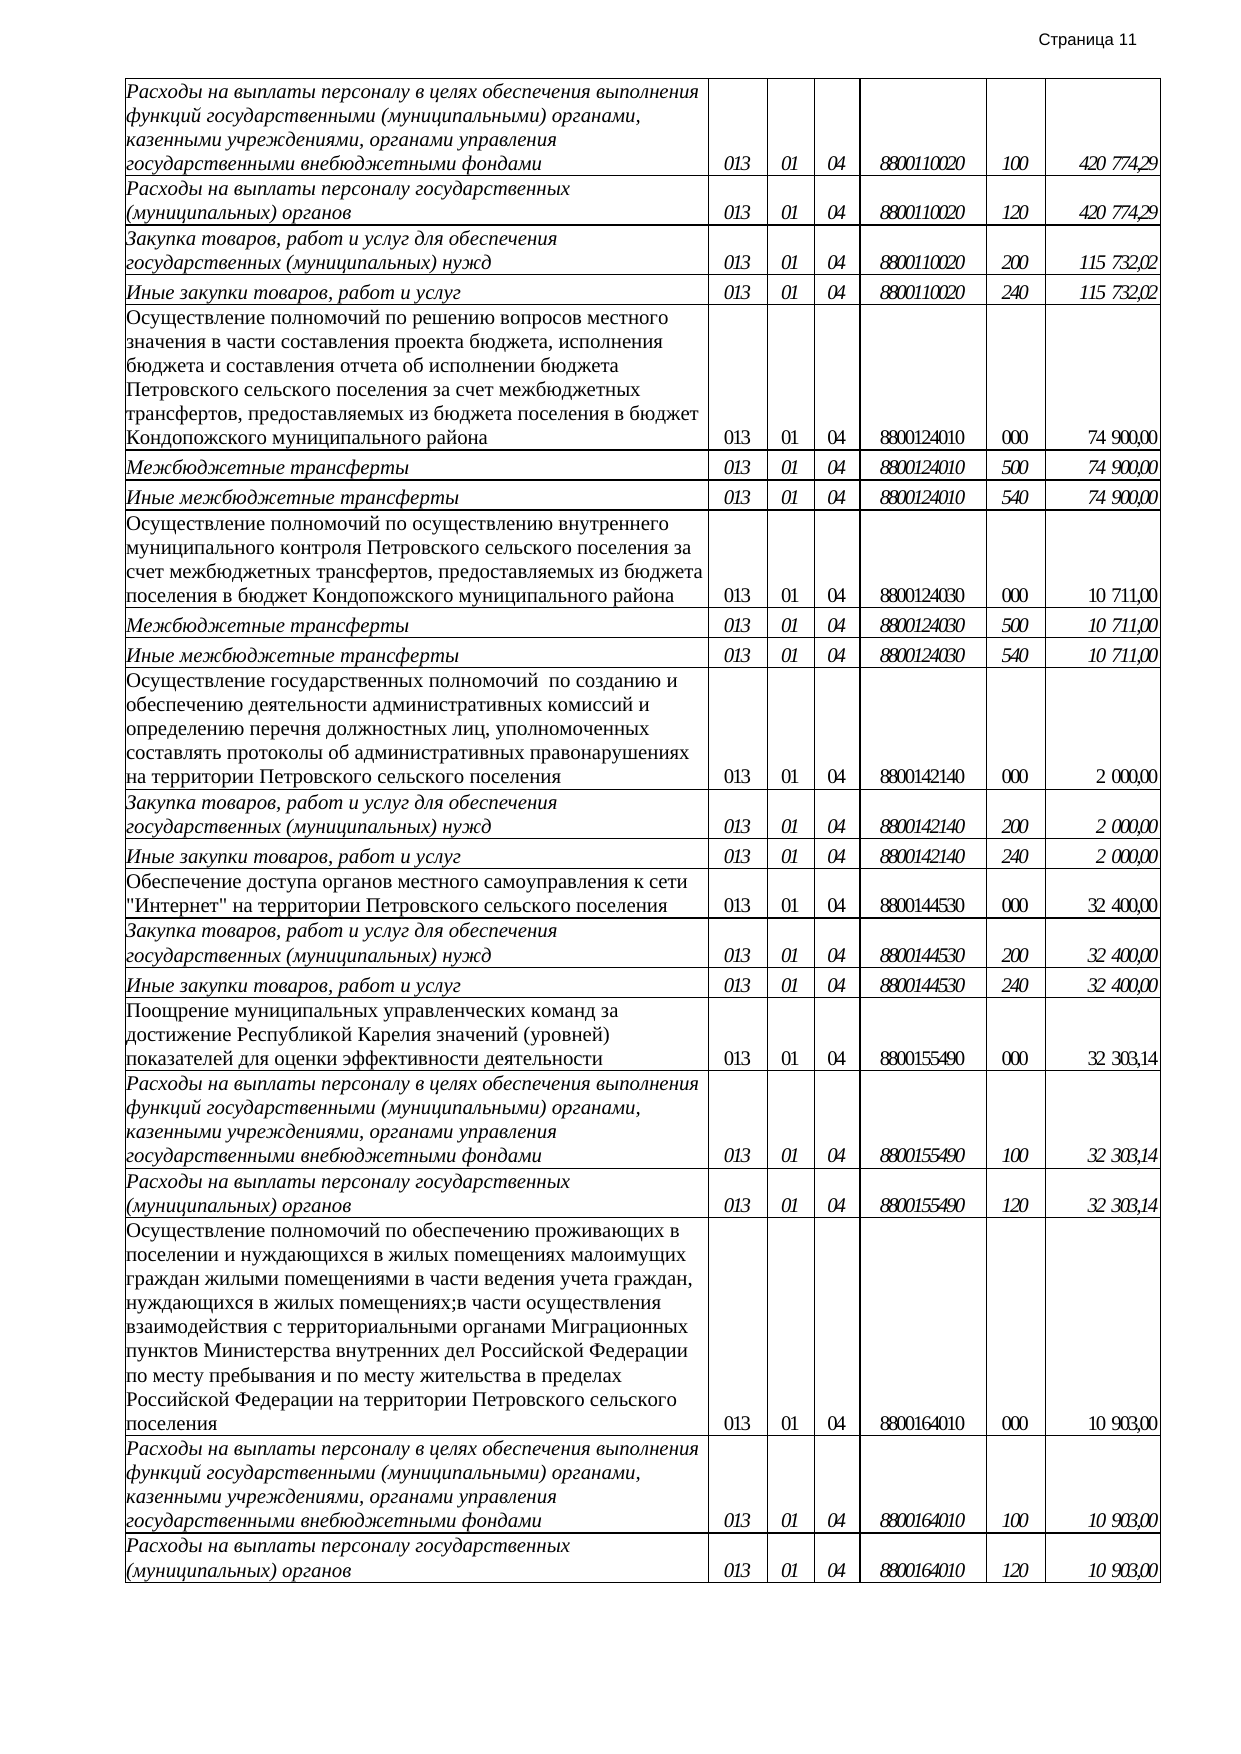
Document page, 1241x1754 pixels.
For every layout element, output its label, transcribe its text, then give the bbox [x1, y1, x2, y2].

table_cell 01 [768, 79, 814, 175]
table_cell 32 400,00 [1046, 919, 1160, 967]
table_cell [118, 224, 125, 274]
table_cell 10 903,00 [1046, 1218, 1160, 1435]
table_cell 04 [815, 511, 859, 607]
table_cell 10 903,00 [1046, 1436, 1160, 1532]
table_cell 04 [815, 790, 859, 838]
table_cell 000 [987, 305, 1045, 449]
table_cell 8800144530 [861, 869, 986, 917]
table_cell 8800124010 [861, 481, 986, 509]
table_cell 01 [768, 968, 814, 997]
table_cell 100 [987, 79, 1045, 175]
table_cell 013 [709, 1436, 767, 1532]
table_cell 013 [709, 511, 767, 607]
table_cell 04 [815, 869, 859, 917]
table_cell 01 [768, 869, 814, 917]
table_cell 8800124030 [861, 608, 986, 637]
table_cell 120 [987, 176, 1045, 224]
table_cell [118, 509, 125, 607]
table_cell 04 [815, 79, 859, 175]
table_cell 01 [768, 790, 814, 838]
table_cell 013 [709, 608, 767, 637]
table_cell Закупка товаров, работ и услуг для обеспечения государственных (муниципальных) нужд [126, 226, 708, 274]
table_cell 01 [768, 839, 814, 868]
table_cell 32 400,00 [1046, 869, 1160, 917]
table_cell 04 [815, 919, 859, 967]
table_cell [118, 1217, 125, 1435]
table_cell 01 [768, 305, 814, 449]
table_cell [118, 1435, 125, 1532]
table_cell Иные межбюджетные трансферты [126, 638, 708, 667]
table_cell 04 [815, 1169, 859, 1217]
table_cell 000 [987, 869, 1045, 917]
table_cell Закупка товаров, работ и услуг для обеспечения государственных (муниципальных) нужд [126, 919, 708, 967]
table_cell 013 [709, 176, 767, 224]
table_cell [118, 449, 125, 479]
table_cell 04 [815, 1534, 859, 1582]
table_cell Поощрение муниципальных управленческих команд за достижение Республикой Карелия значений (уровней) показателей для оценки эффективности деятельности [126, 998, 708, 1070]
table_cell 000 [987, 511, 1045, 607]
table_cell 8800124030 [861, 638, 986, 667]
table_cell 500 [987, 608, 1045, 637]
table_cell 8800164010 [861, 1534, 986, 1582]
table_cell 013 [709, 1169, 767, 1217]
table_cell 8800164010 [861, 1436, 986, 1532]
table_cell 013 [709, 79, 767, 175]
table_cell [118, 967, 125, 997]
table_cell Осуществление полномочий по решению вопросов местного значения в части составления проекта бюджета, исполнения бюджета и составления отчета об исполнении бюджета Петровского сельского поселения за счет межбюджетных трансфертов, предоставляемых из бюджета поселения в бюджет Кондопожского муниципального района [126, 305, 708, 449]
table_cell 2 000,00 [1046, 839, 1160, 868]
table_cell [118, 78, 125, 175]
table_cell 01 [768, 481, 814, 509]
table_cell 01 [768, 998, 814, 1070]
table_cell 04 [815, 998, 859, 1070]
table_cell 01 [768, 608, 814, 637]
table_cell 04 [815, 305, 859, 449]
table_cell 8800142140 [861, 790, 986, 838]
table_cell 200 [987, 919, 1045, 967]
table_cell Осуществление полномочий по осуществлению внутреннего муниципального контроля Петровского сельского поселения за счет межбюджетных трансфертов, предоставляемых из бюджета поселения в бюджет Кондопожского муниципального района [126, 511, 708, 607]
table_cell 04 [815, 1218, 859, 1435]
table_cell Межбюджетные трансферты [126, 451, 708, 479]
table_cell [118, 637, 125, 667]
table_cell 120 [987, 1169, 1045, 1217]
table_cell Межбюджетные трансферты [126, 608, 708, 637]
table_cell 01 [768, 919, 814, 967]
table_cell 420 774,29 [1046, 176, 1160, 224]
table_cell 01 [768, 176, 814, 224]
table_cell Расходы на выплаты персоналу государственных (муниципальных) органов [126, 176, 708, 224]
table_cell 74 900,00 [1046, 481, 1160, 509]
table_cell 04 [815, 275, 859, 304]
table_cell [118, 274, 125, 304]
table_cell Иные закупки товаров, работ и услуг [126, 275, 708, 304]
table_cell 240 [987, 968, 1045, 997]
table_cell 04 [815, 176, 859, 224]
table_cell 240 [987, 275, 1045, 304]
table_cell 013 [709, 305, 767, 449]
table_cell 8800164010 [861, 1218, 986, 1435]
table_cell 000 [987, 668, 1045, 788]
table_cell 540 [987, 481, 1045, 509]
table_cell [118, 789, 125, 838]
table_cell 013 [709, 919, 767, 967]
table_cell 01 [768, 1534, 814, 1582]
table_cell 000 [987, 1218, 1045, 1435]
table_cell 8800110020 [861, 176, 986, 224]
table_cell Закупка товаров, работ и услуг для обеспечения государственных (муниципальных) нужд [126, 790, 708, 838]
table_cell Осуществление полномочий по обеспечению проживающих в поселении и нуждающихся в жилых помещениях малоимущих граждан жилыми помещениями в части ведения учета граждан, нуждающихся в жилых помещениях;в части осуществления взаимодействия с территориальными органами Миграционных пунктов Министерства внутренних дел Российской Федерации по месту пребывания и по месту жительства в пределах Российской Федерации на территории Петровского сельского поселения [126, 1218, 708, 1435]
table_cell 04 [815, 1071, 859, 1167]
table_cell Расходы на выплаты персоналу государственных (муниципальных) органов [126, 1169, 708, 1217]
table_cell 32 303,14 [1046, 1169, 1160, 1217]
table_cell Иные закупки товаров, работ и услуг [126, 968, 708, 997]
table_cell 115 732,02 [1046, 275, 1160, 304]
table_cell 013 [709, 481, 767, 509]
table_cell 8800144530 [861, 968, 986, 997]
table_cell 04 [815, 1436, 859, 1532]
table_cell 04 [815, 481, 859, 509]
table_cell 100 [987, 1071, 1045, 1167]
table_cell 8800155490 [861, 998, 986, 1070]
table_cell [118, 838, 125, 868]
table_cell 04 [815, 451, 859, 479]
table_cell 04 [815, 226, 859, 274]
table_cell 8800124010 [861, 451, 986, 479]
table_cell [118, 667, 125, 788]
table_cell Иные закупки товаров, работ и услуг [126, 839, 708, 868]
table_cell 32 303,14 [1046, 998, 1160, 1070]
table_cell 01 [768, 226, 814, 274]
table_cell 013 [709, 451, 767, 479]
table_cell [118, 868, 125, 917]
table_cell 01 [768, 638, 814, 667]
table_cell 200 [987, 226, 1045, 274]
table_cell 74 900,00 [1046, 305, 1160, 449]
table_cell 8800142140 [861, 839, 986, 868]
table_cell 04 [815, 608, 859, 637]
table_cell 013 [709, 998, 767, 1070]
table_cell 01 [768, 511, 814, 607]
table_cell 8800155490 [861, 1071, 986, 1167]
table_cell 10 711,00 [1046, 638, 1160, 667]
table_cell 120 [987, 1534, 1045, 1582]
table_cell 100 [987, 1436, 1045, 1532]
table_cell 01 [768, 451, 814, 479]
table_cell 01 [768, 668, 814, 788]
table_cell 8800155490 [861, 1169, 986, 1217]
table_cell 013 [709, 968, 767, 997]
table_cell 013 [709, 1218, 767, 1435]
table_cell [118, 1532, 125, 1582]
table_cell 32 400,00 [1046, 968, 1160, 997]
table_cell 2 000,00 [1046, 790, 1160, 838]
table_cell Расходы на выплаты персоналу государственных (муниципальных) органов [126, 1534, 708, 1582]
table_cell 8800124010 [861, 305, 986, 449]
table_cell [118, 1168, 125, 1217]
table_cell Осуществление государственных полномочий по созданию и обеспечению деятельности административных комиссий и определению перечня должностных лиц, уполномоченных составлять протоколы об административных правонарушениях на территории Петровского сельского поселения [126, 668, 708, 788]
table_cell 8800110020 [861, 79, 986, 175]
table_cell 01 [768, 1436, 814, 1532]
table_cell 200 [987, 790, 1045, 838]
table_cell 8800142140 [861, 668, 986, 788]
table_cell 013 [709, 1534, 767, 1582]
table_cell 04 [815, 968, 859, 997]
table_cell 04 [815, 668, 859, 788]
table_cell 10 711,00 [1046, 608, 1160, 637]
table_cell Обеспечение доступа органов местного самоуправления к сети "Интернет" на территории Петровского сельского поселения [126, 869, 708, 917]
table_cell 8800110020 [861, 226, 986, 274]
table_cell 115 732,02 [1046, 226, 1160, 274]
table_cell 01 [768, 1218, 814, 1435]
table_cell 8800144530 [861, 919, 986, 967]
table_cell [118, 997, 125, 1070]
table_cell 2 000,00 [1046, 668, 1160, 788]
table_cell 013 [709, 275, 767, 304]
table_cell 013 [709, 668, 767, 788]
table_cell 540 [987, 638, 1045, 667]
table_cell Иные межбюджетные трансферты [126, 481, 708, 509]
table_cell 013 [709, 839, 767, 868]
table_cell 04 [815, 839, 859, 868]
table_cell 10 711,00 [1046, 511, 1160, 607]
table_cell 01 [768, 275, 814, 304]
table_cell [118, 479, 125, 509]
table_cell 8800110020 [861, 275, 986, 304]
table_cell [118, 1070, 125, 1167]
table_cell 500 [987, 451, 1045, 479]
table_cell 74 900,00 [1046, 451, 1160, 479]
table_cell 013 [709, 226, 767, 274]
table_cell [118, 917, 125, 967]
table_cell 420 774,29 [1046, 79, 1160, 175]
table_cell 10 903,00 [1046, 1534, 1160, 1582]
table_cell 01 [768, 1169, 814, 1217]
table_cell 01 [768, 1071, 814, 1167]
table_cell [118, 304, 125, 449]
table_cell 013 [709, 790, 767, 838]
table_cell 013 [709, 869, 767, 917]
table_cell 32 303,14 [1046, 1071, 1160, 1167]
table_cell 04 [815, 638, 859, 667]
table_cell 013 [709, 1071, 767, 1167]
table_cell [118, 175, 125, 224]
table_cell [118, 607, 125, 637]
table_cell 000 [987, 998, 1045, 1070]
table_cell 240 [987, 839, 1045, 868]
table_cell 013 [709, 638, 767, 667]
table_cell 8800124030 [861, 511, 986, 607]
